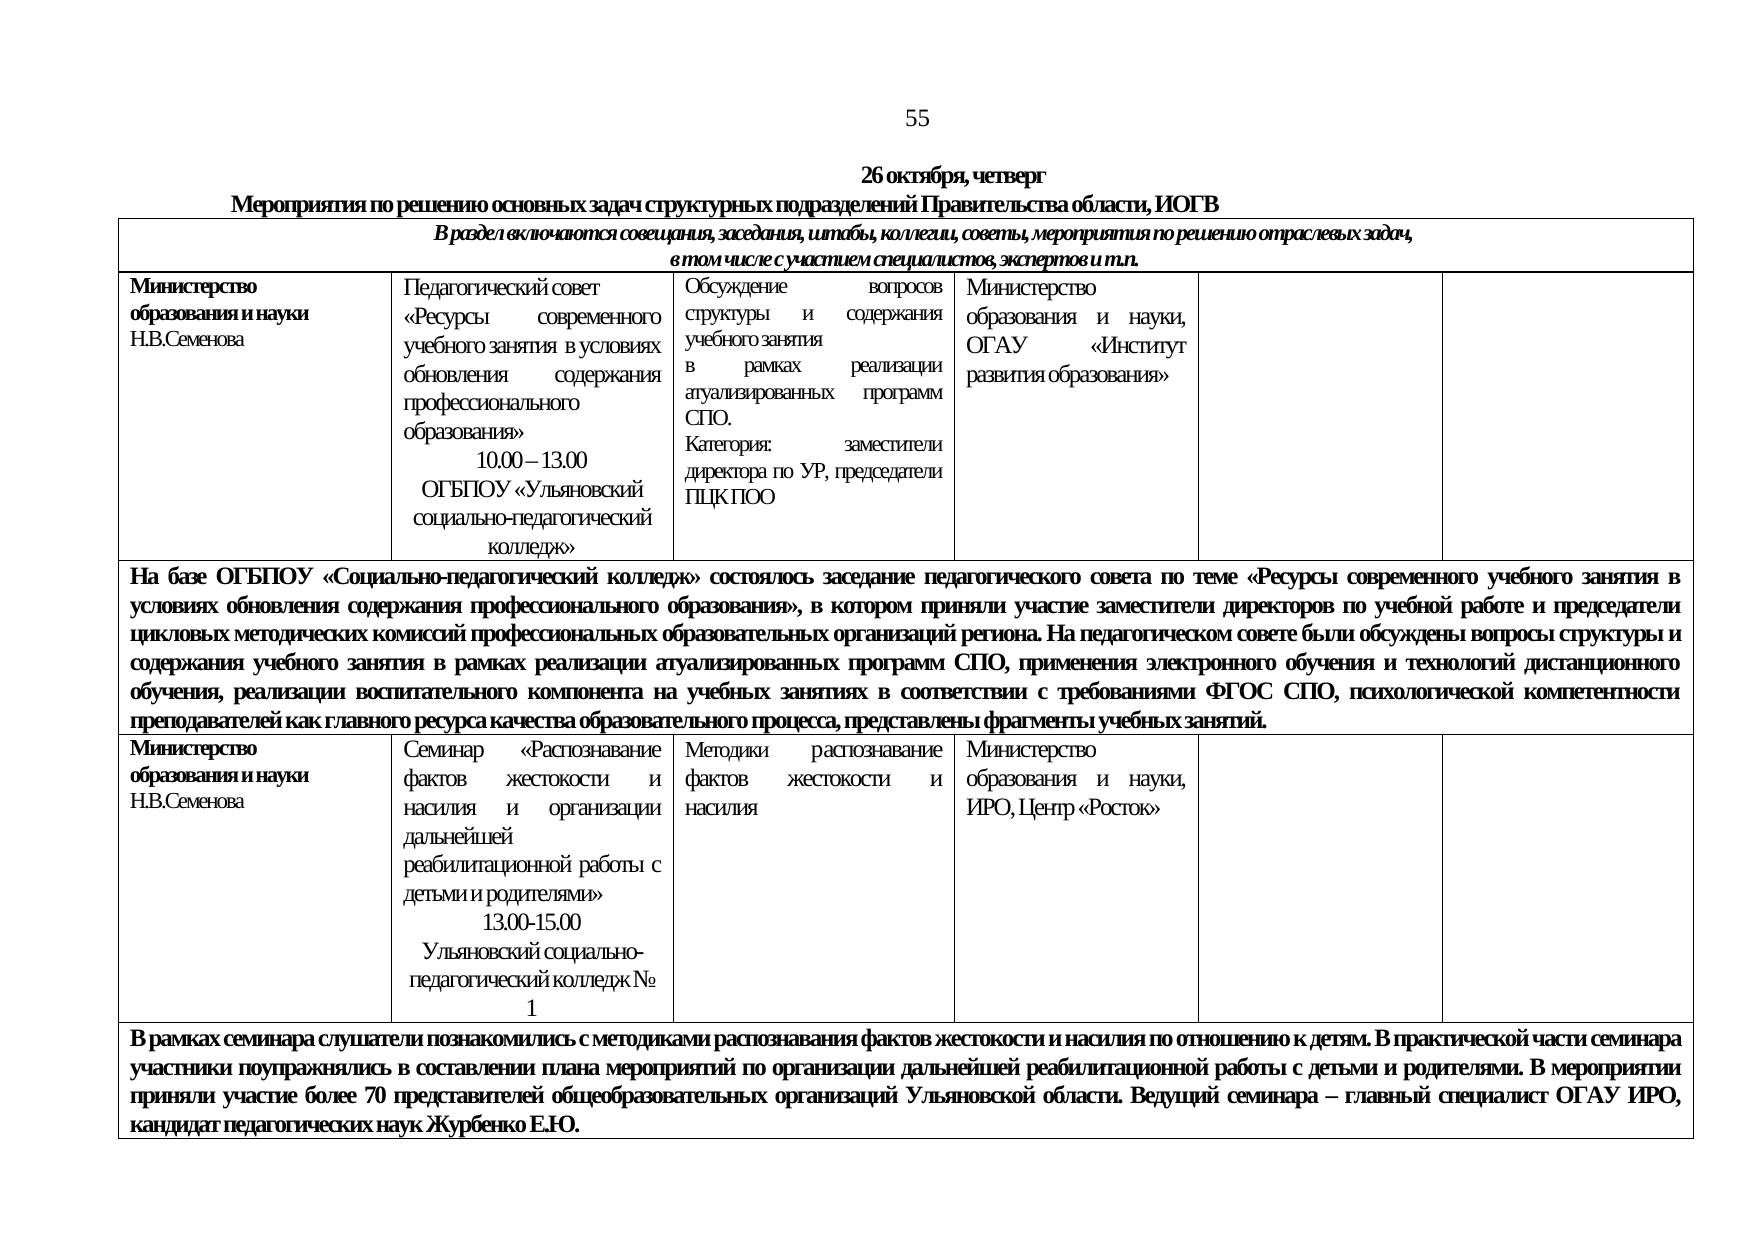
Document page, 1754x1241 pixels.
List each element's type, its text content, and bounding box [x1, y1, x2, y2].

table_cell Педагогический совет «Ресурсы современного учебного занятия в условиях обновления содержания профессионального образования» 10.00 – 13.00 ОГБПОУ «Ульяновский социально-педагогический колледж» [392, 273, 673, 560]
table_cell [1199, 273, 1442, 560]
table_cell Обсуждение вопросов структуры и содержания учебного занятия в рамках реализации атуализированных программ СПО. Категория: заместители директора по УР, председатели ПЦК ПОО [674, 273, 954, 560]
table_cell [1443, 273, 1693, 560]
table_cell Министерство образования и науки Н.В.Семенова [119, 735, 391, 1022]
table_cell Министерство образования и науки, ИРО, Центр «Росток» [955, 735, 1198, 1022]
table_cell Министерство образования и науки Н.В.Семенова [119, 273, 391, 560]
table_cell Министерство образования и науки, ОГАУ «Институт развития образования» [955, 273, 1198, 560]
table_cell [1199, 735, 1442, 1022]
table_cell [1443, 735, 1693, 1022]
table_cell В рамках семинара слушатели познакомились с методиками распознавания фактов жестокости и насилия по отношению к детям. В практической части семинара участники поупражнялись в составлении плана мероприятий по организации дальнейшей реабилитационной работы с детьми и родителями. В мероприятии приняли участие более 70 представителей общеобразовательных организаций Ульяновской области. Ведущий семинара – главный специалист ОГАУ ИРО, кандидат педагогических наук Журбенко Е.Ю. [119, 1023, 1693, 1138]
table_header В раздел включаются совещания, заседания, штабы, коллегии, советы, мероприятия по решению отраслевых задач, в том числе с участием специалистов, экспертов и т.п. [119, 219, 1693, 271]
text 26 октября, четверг [193, 160, 1716, 189]
table_cell Семинар «Распознавание фактов жестокости и насилия и организации дальнейшей реабилитационной работы с детьми и родителями» 13.00-15.00 Ульяновский социально-педагогический колледж № 1 [392, 735, 673, 1022]
table_cell На базе ОГБПОУ «Социально-педагогический колледж» состоялось заседание педагогического совета по теме «Ресурсы современного учебного занятия в условиях обновления содержания профессионального образования», в котором приняли участие заместители директоров по учебной работе и председатели цикловых методических комиссий профессиональных образовательных организаций региона. На педагогическом совете были обсуждены вопросы структуры и содержания учебного занятия в рамках реализации атуализированных программ СПО, применения электронного обучения и технологий дистанционного обучения, реализации воспитательного компонента на учебных занятиях в соответствии с требованиями ФГОС СПО, психологической компетентности преподавателей как главного ресурса качества образовательного процесса, представлены фрагменты учебных занятий. [119, 561, 1693, 733]
table_cell Методики распознавание фактов жестокости и насилия [674, 735, 954, 1022]
text Мероприятия по решению основных задач структурных подразделений Правительства области, ИОГВ [231, 189, 1716, 218]
